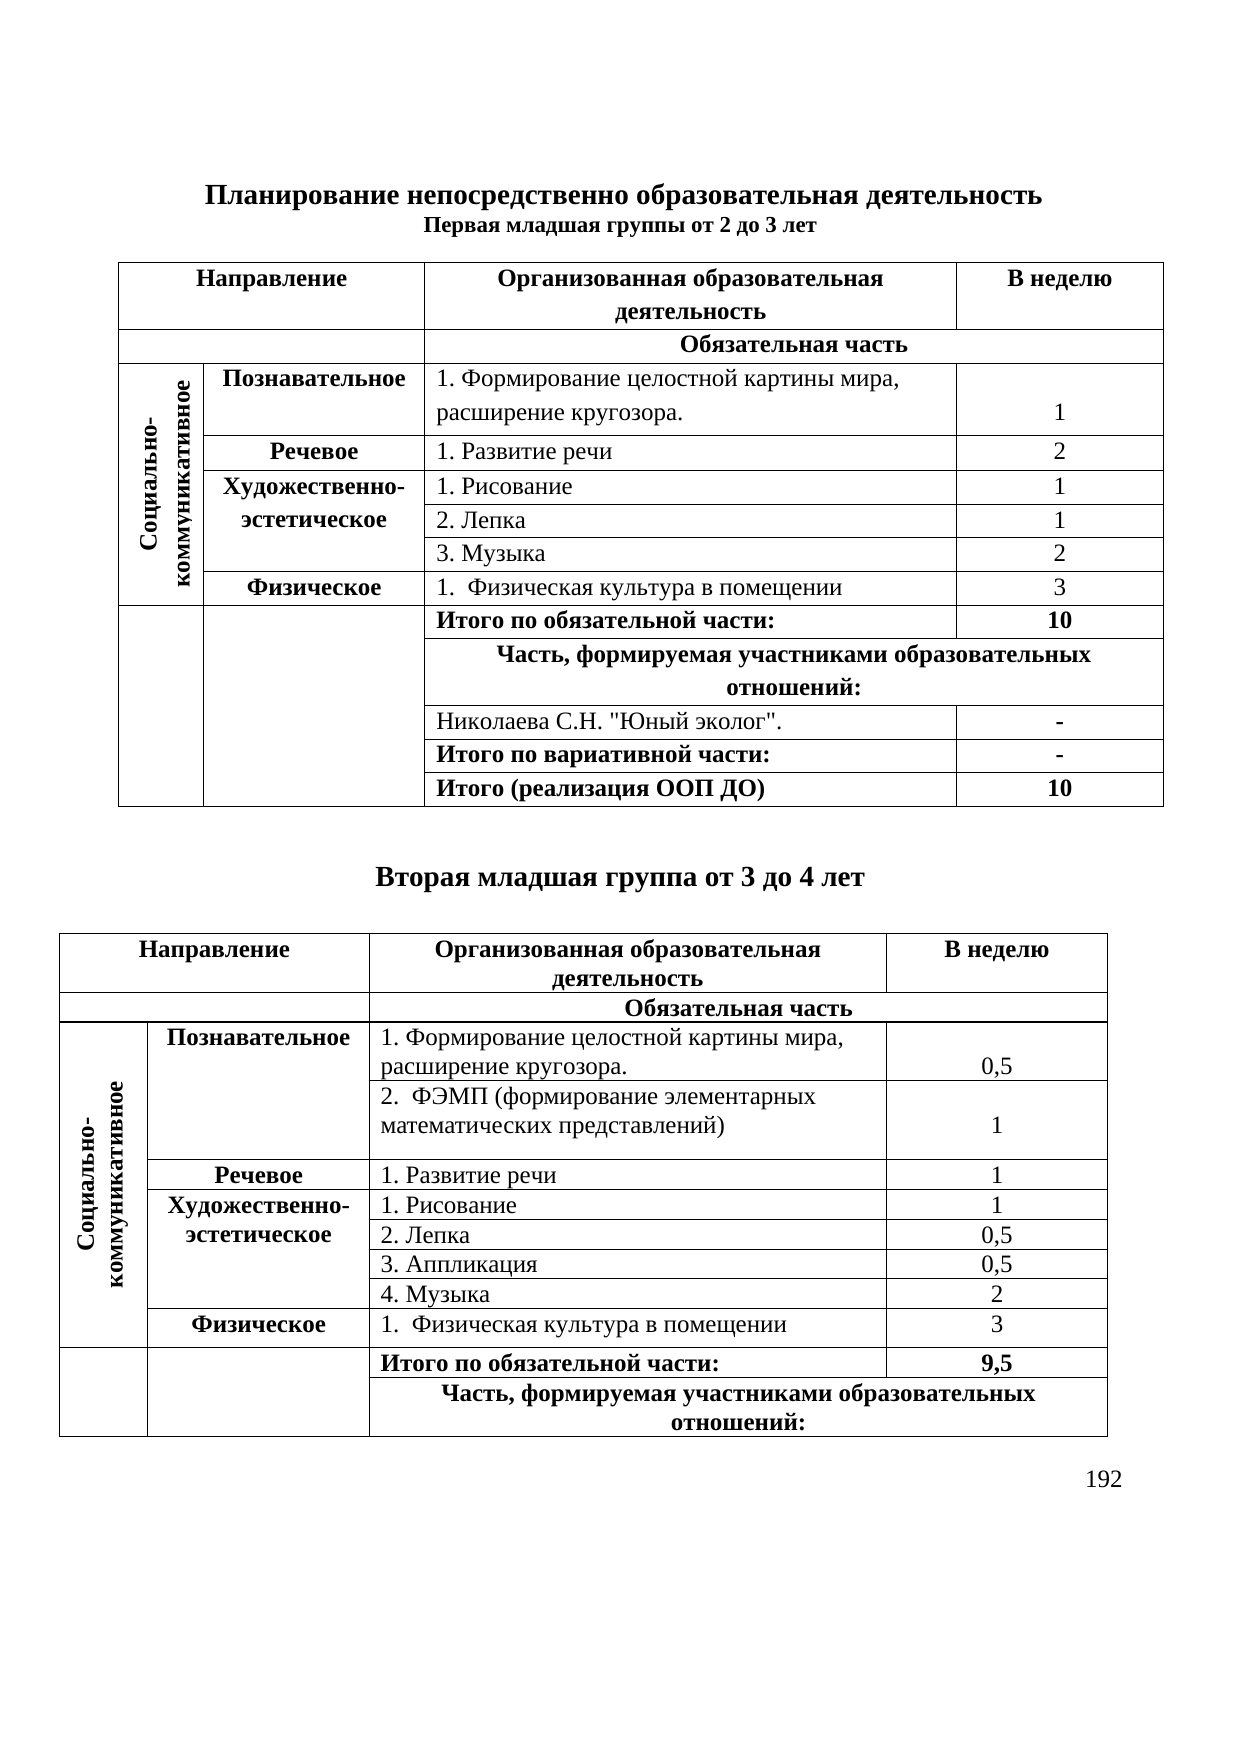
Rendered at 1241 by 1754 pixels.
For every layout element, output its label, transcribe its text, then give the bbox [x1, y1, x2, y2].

table_cell 1. Физическая культура в помещении [370, 1309, 886, 1347]
table_header В неделю [887, 934, 1107, 992]
table_cell 2 [887, 1279, 1107, 1308]
table_cell 1. Формирование целостной картины мира, расширение кругозора. [425, 364, 956, 435]
table_cell 1 [957, 505, 1163, 537]
table_cell Итого по вариативной части: [425, 740, 956, 772]
table_cell Физическое [148, 1309, 369, 1347]
table_cell Обязательная часть [370, 993, 1107, 1021]
table_cell 1 [887, 1081, 1107, 1159]
table_cell 1 [957, 471, 1163, 504]
table_cell 1. Развитие речи [370, 1160, 886, 1189]
table_cell 1 [887, 1190, 1107, 1219]
table_cell 4. Музыка [370, 1279, 886, 1308]
table_cell [119, 330, 424, 362]
table_cell 3. Аппликация [370, 1250, 886, 1278]
table_cell 1. Рисование [370, 1190, 886, 1219]
table_cell [119, 606, 203, 806]
text Планирование непосредственно образовательная деятельность [118, 177, 1122, 211]
table_cell 3. Музыка [425, 538, 956, 571]
table_cell [60, 993, 369, 1021]
table_header В неделю [957, 263, 1163, 328]
table_cell [148, 1348, 369, 1436]
table_cell Познавательное [204, 364, 424, 435]
table_cell 1. Развитие речи [425, 436, 956, 470]
table_header Организованная образовательная деятельность [425, 263, 956, 328]
table_cell Итого по обязательной части: [425, 606, 956, 638]
table_cell Познавательное [148, 1023, 369, 1159]
table_cell Итого (реализация ООП ДО) [425, 773, 956, 806]
table_cell - [957, 740, 1163, 772]
table_cell - [957, 706, 1163, 738]
table_cell 9,5 [887, 1348, 1107, 1377]
table_cell 0,5 [887, 1023, 1107, 1080]
text Вторая младшая группа от 3 до 4 лет [118, 859, 1122, 893]
table_cell Николаева С.Н. "Юный эколог". [425, 706, 956, 738]
table_header Направление [60, 934, 369, 992]
table_cell 0,5 [887, 1250, 1107, 1278]
table_cell 0,5 [887, 1220, 1107, 1248]
table_cell 2 [957, 538, 1163, 571]
table_cell Художественно-эстетическое [148, 1190, 369, 1308]
table_header Организованная образовательная деятельность [370, 934, 886, 992]
table_header Направление [119, 263, 424, 328]
table_cell 3 [957, 572, 1163, 604]
table_cell Речевое [148, 1160, 369, 1189]
table_cell 1. Формирование целостной картины мира, расширение кругозора. [370, 1023, 886, 1080]
table_cell Обязательная часть [425, 330, 1163, 362]
table_cell Итого по обязательной части: [370, 1348, 886, 1377]
table_cell 1 [887, 1160, 1107, 1189]
table_cell 1. Физическая культура в помещении [425, 572, 956, 604]
table_cell Художественно-эстетическое [204, 471, 424, 571]
table_cell 1 [957, 364, 1163, 435]
text Первая младшая группы от 2 до 3 лет [118, 211, 1122, 237]
table_cell Физическое [204, 572, 424, 604]
table_cell 2 [957, 436, 1163, 470]
table_cell [60, 1348, 147, 1436]
table_cell 10 [957, 606, 1163, 638]
table_cell Социально-коммуникативное [60, 1023, 147, 1347]
table_cell [204, 606, 424, 806]
table_cell 2. Лепка [425, 505, 956, 537]
table_cell Часть, формируемая участниками образовательных отношений: [370, 1378, 1107, 1436]
table_cell 1. Рисование [425, 471, 956, 504]
table_cell 2. ФЭМП (формирование элементарных математических представлений) [370, 1081, 886, 1159]
table_cell Речевое [204, 436, 424, 470]
table_cell Социально-коммуникативное [119, 364, 203, 604]
table_cell 10 [957, 773, 1163, 806]
table_cell 2. Лепка [370, 1220, 886, 1248]
table_cell 3 [887, 1309, 1107, 1347]
table_cell Часть, формируемая участниками образовательных отношений: [425, 639, 1163, 705]
